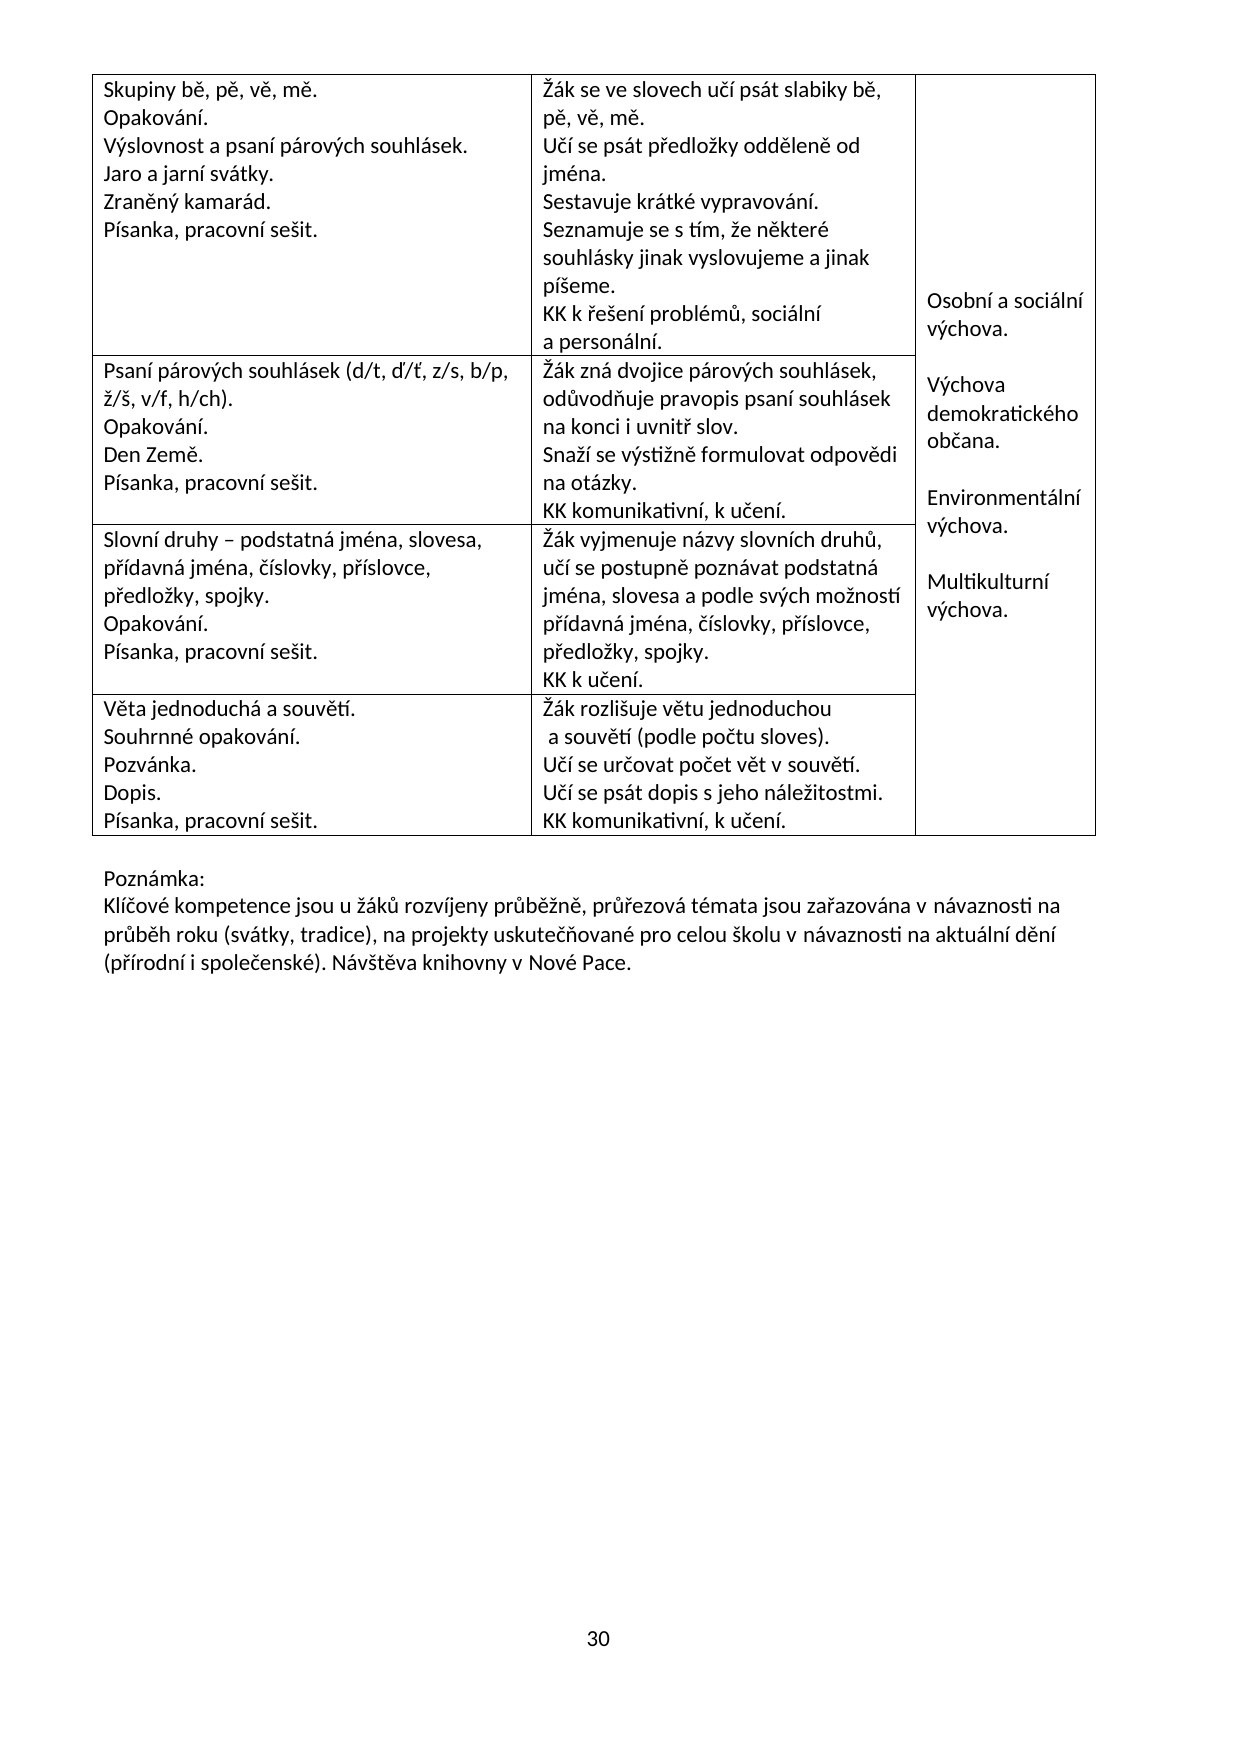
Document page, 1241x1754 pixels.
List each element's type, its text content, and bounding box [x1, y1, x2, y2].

table_header Žák se ve slovech učí psát slabiky bě, pě, vě, mě. Učí se psát předložky odděleně od jména. Sestavuje krátké vypravování. Seznamuje se s tím, že některé souhlásky jinak vyslovujeme a jinak píšeme. KK k řešení problémů, sociální a personální. [532, 75, 915, 355]
text Klíčové kompetence jsou u žáků rozvíjeny průběžně, průřezová témata jsou zařazována v návaznosti na průběh roku (svátky, tradice), na projekty uskutečňované pro celou školu v návaznosti na aktuální dění (přírodní i společenské). Návštěva knihovny v Nové Pace. [103, 892, 1092, 976]
text Poznámka: [103, 864, 1092, 892]
table_cell Slovní druhy – podstatná jména, slovesa, přídavná jména, číslovky, příslovce, předložky, spojky. Opakování. Písanka, pracovní sešit. [93, 525, 531, 693]
table_cell Věta jednoduchá a souvětí. Souhrnné opakování. Pozvánka. Dopis. Písanka, pracovní sešit. [93, 695, 531, 834]
table_cell Psaní párových souhlásek (d/t, ď/ť, z/s, b/p, ž/š, v/f, h/ch). Opakování. Den Země. Písanka, pracovní sešit. [93, 356, 531, 524]
table_header Osobní a sociální výchova. Výchova demokratického občana. Environmentální výchova. Multikulturní výchova. [916, 75, 1095, 834]
table_cell Žák zná dvojice párových souhlásek, odůvodňuje pravopis psaní souhlásek na konci i uvnitř slov. Snaží se výstižně formulovat odpovědi na otázky. KK komunikativní, k učení. [532, 356, 915, 524]
table_cell Žák vyjmenuje názvy slovních druhů, učí se postupně poznávat podstatná jména, slovesa a podle svých možností přídavná jména, číslovky, příslovce, předložky, spojky. KK k učení. [532, 525, 915, 693]
table_cell Žák rozlišuje větu jednoduchou a souvětí (podle počtu sloves). Učí se určovat počet vět v souvětí. Učí se psát dopis s jeho náležitostmi. KK komunikativní, k učení. [532, 695, 915, 834]
table_header Skupiny bě, pě, vě, mě. Opakování. Výslovnost a psaní párových souhlásek. Jaro a jarní svátky. Zraněný kamarád. Písanka, pracovní sešit. [93, 75, 531, 355]
